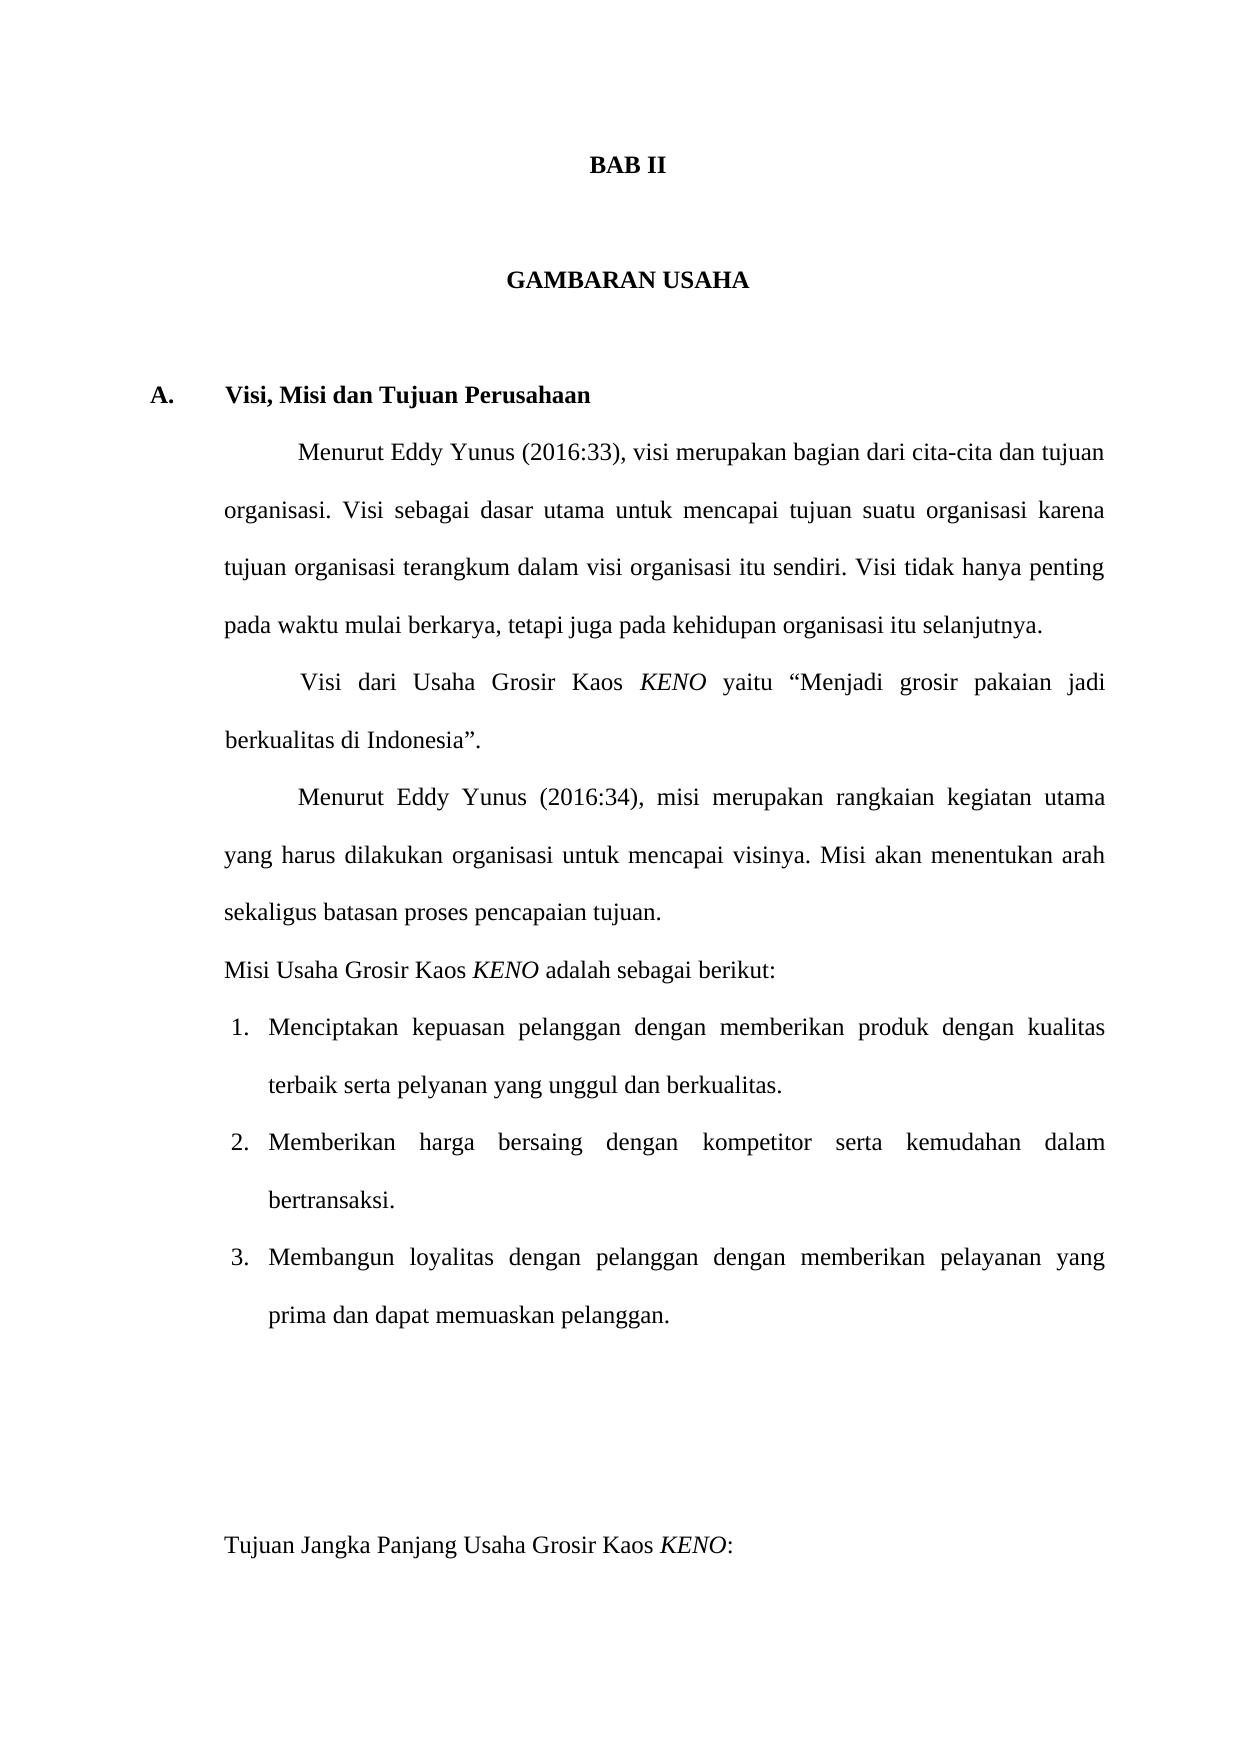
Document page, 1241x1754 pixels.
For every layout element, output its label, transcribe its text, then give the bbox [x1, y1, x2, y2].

text Misi Usaha Grosir Kaos KENO adalah sebagai berikut: [224, 955, 1106, 984]
text Menurut Eddy Yunus (2016:33), visi merupakan bagian dari cita-cita dan tujuan organisasi. Visi sebagai dasar utama untuk mencapai tujuan suatu organisasi karena tujuan organisasi terangkum dalam visi organisasi itu sendiri. Visi tidak hanya penting pada waktu mulai berkarya, tetapi juga pada kehidupan organisasi itu selanjutnya. [224, 437, 1106, 639]
list Membangun loyalitas dengan pelanggan dengan memberikan pelayanan yang prima dan dapat memuaskan pelanggan. [231, 1242, 1106, 1329]
text Menurut Eddy Yunus (2016:34), misi merupakan rangkaian kegiatan utama yang harus dilakukan organisasi untuk mencapai visinya. Misi akan menentukan arah sekaligus batasan proses pencapaian tujuan. [224, 782, 1106, 926]
text Visi dari Usaha Grosir Kaos KENO yaitu “Menjadi grosir pakaian jadi berkualitas di Indonesia”. [225, 667, 1106, 754]
text Tujuan Jangka Panjang Usaha Grosir Kaos KENO: [193, 1530, 1106, 1559]
text BAB II [150, 150, 1106, 179]
text GAMBARAN USAHA [150, 265, 1106, 294]
list Memberikan harga bersaing dengan kompetitor serta kemudahan dalam bertransaksi. [231, 1127, 1106, 1214]
list Menciptakan kepuasan pelanggan dengan memberikan produk dengan kualitas terbaik serta pelyanan yang unggul dan berkualitas. [231, 1012, 1106, 1099]
list Visi, Misi dan Tujuan Perusahaan [150, 380, 1106, 409]
